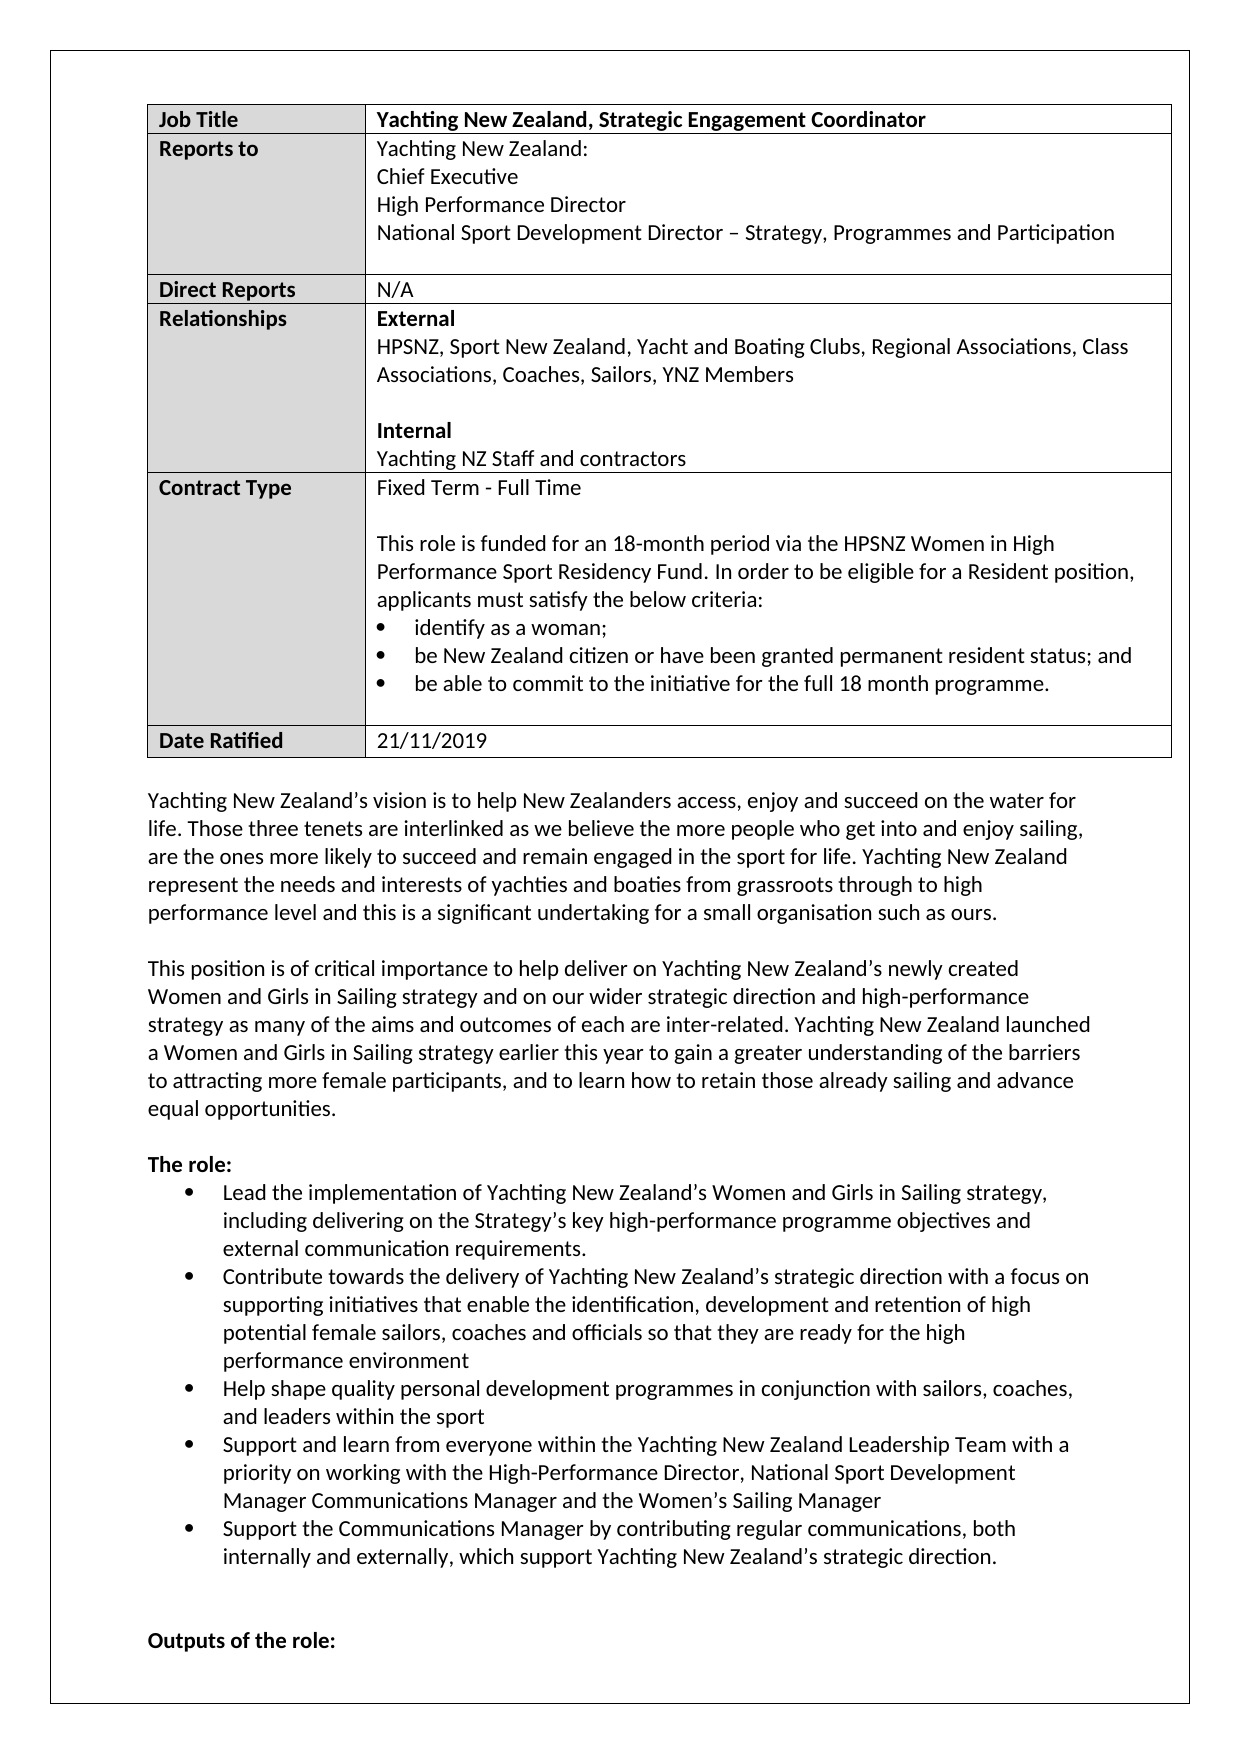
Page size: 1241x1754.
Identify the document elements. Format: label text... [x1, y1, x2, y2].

table_cell Fixed Term - Full Time This role is funded for an 18-month period via the HPSNZ Women in High Performance Sport Residency Fund. In order to be eligible for a Resident position, applicants must satisfy the below criteria: identify as a woman; be New Zealand citizen or have been granted permanent resident status; and be able to commit to the initiative for the full 18 month programme. [366, 473, 1171, 725]
table_cell Contract Type [148, 473, 365, 725]
table_cell Date Ratified [148, 726, 365, 757]
table_cell 21/11/2019 [366, 726, 1171, 757]
text This position is of critical importance to help deliver on Yachting New Zealand’s newly created Women and Girls in Sailing strategy and on our wider strategic direction and high-performance strategy as many of the aims and outcomes of each are inter-related. Yachting New Zealand launched a Women and Girls in Sailing strategy earlier this year to gain a greater understanding of the barriers to attracting more female participants, and to learn how to retain those already sailing and advance equal opportunities. [148, 954, 1093, 1122]
table_cell Direct Reports [148, 275, 365, 303]
table_header Yachting New Zealand, Strategic Engagement Coordinator [366, 105, 1171, 133]
list Contribute towards the delivery of Yachting New Zealand’s strategic direction with a focus on supporting initiatives that enable the identification, development and retention of high potential female sailors, coaches and officials so that they are ready for the high performance environment [185, 1262, 1093, 1374]
table_header Job Title [148, 105, 365, 133]
list Support the Communications Manager by contributing regular communications, both internally and externally, which support Yachting New Zealand’s strategic direction. [185, 1514, 1093, 1570]
list Help shape quality personal development programmes in conjunction with sailors, coaches, and leaders within the sport [185, 1374, 1093, 1430]
text Yachting New Zealand’s vision is to help New Zealanders access, enjoy and succeed on the water for life. Those three tenets are interlinked as we believe the more people who get into and enjoy sailing, are the ones more likely to succeed and remain engaged in the sport for life. Yachting New Zealand represent the needs and interests of yachties and boaties from grassroots through to high performance level and this is a significant undertaking for a small organisation such as ours. [148, 786, 1093, 926]
table_cell N/A [366, 275, 1171, 303]
list Lead the implementation of Yachting New Zealand’s Women and Girls in Sailing strategy, including delivering on the Strategy’s key high-performance programme objectives and external communication requirements. [185, 1178, 1093, 1262]
text The role: [148, 1150, 1093, 1178]
table_cell Yachting New Zealand: Chief Executive High Performance Director National Sport Development Director – Strategy, Programmes and Participation [366, 134, 1171, 274]
text Outputs of the role: [148, 1626, 1093, 1654]
table_cell Reports to [148, 134, 365, 274]
list Support and learn from everyone within the Yachting New Zealand Leadership Team with a priority on working with the High-Performance Director, National Sport Development Manager Communications Manager and the Women’s Sailing Manager [185, 1430, 1093, 1514]
table_cell Relationships [148, 304, 365, 472]
table_cell External HPSNZ, Sport New Zealand, Yacht and Boating Clubs, Regional Associations, Class Associations, Coaches, Sailors, YNZ Members Internal Yachting NZ Staff and contractors [366, 304, 1171, 472]
